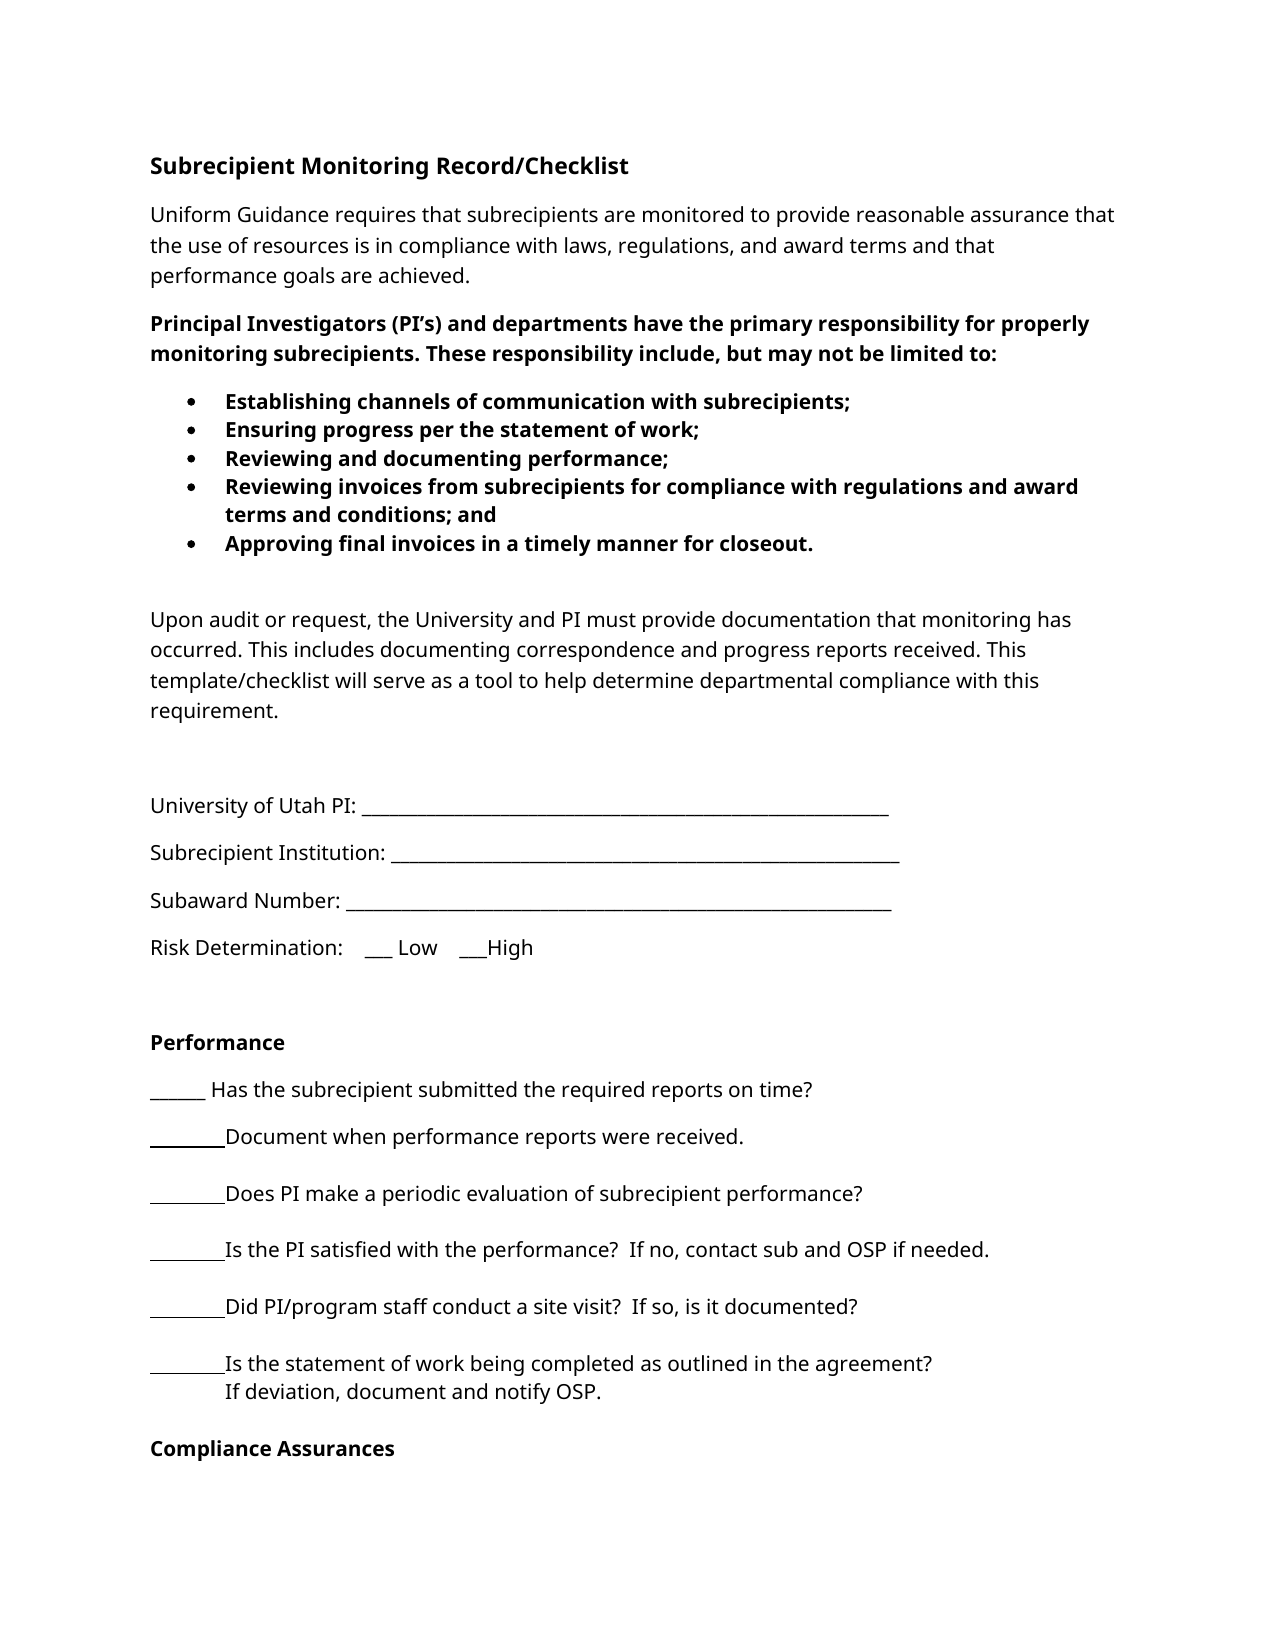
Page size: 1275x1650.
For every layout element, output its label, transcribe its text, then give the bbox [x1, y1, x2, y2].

text Document when performance reports were received. [150, 1122, 1125, 1151]
text Risk Determination: ___ Low ___High [150, 933, 1125, 962]
text Is the statement of work being completed as outlined in the agreement? [150, 1349, 1125, 1377]
text Principal Investigators (PI’s) and departments have the primary responsibility for properly monitoring subrecipients. These responsibility include, but may not be limited to: [150, 309, 1125, 368]
list Ensuring progress per the statement of work; [187, 415, 1125, 444]
text Compliance Assurances [150, 1434, 1125, 1463]
text Is the PI satisfied with the performance? If no, contact sub and OSP if needed. [150, 1236, 1125, 1264]
list Reviewing and documenting performance; [187, 444, 1125, 472]
text If deviation, document and notify OSP. [150, 1377, 1125, 1406]
list Approving final invoices in a timely manner for closeout. [187, 529, 1125, 557]
text Did PI/program staff conduct a site visit? If so, is it documented? [150, 1292, 1125, 1321]
text Subaward Number: ___________________________________________________________ [150, 886, 1125, 914]
text Upon audit or request, the University and PI must provide documentation that monitoring has occurred. This includes documenting correspondence and progress reports received. This template/checklist will serve as a tool to help determine departmental compliance with this requirement. [150, 605, 1125, 725]
list Establishing channels of communication with subrecipients; [187, 387, 1125, 415]
text ______ Has the subrecipient submitted the required reports on time? [150, 1075, 1125, 1103]
text Subrecipient Institution: _______________________________________________________ [150, 838, 1125, 867]
text Subrecipient Monitoring Record/Checklist [150, 150, 1125, 181]
text Does PI make a periodic evaluation of subrecipient performance? [150, 1179, 1125, 1207]
text Performance [150, 1028, 1125, 1056]
text Uniform Guidance requires that subrecipients are monitored to provide reasonable assurance that the use of resources is in compliance with laws, regulations, and award terms and that performance goals are achieved. [150, 200, 1125, 290]
list Reviewing invoices from subrecipients for compliance with regulations and award terms and conditions; and [187, 472, 1125, 529]
text University of Utah PI: _________________________________________________________ [150, 791, 1125, 820]
